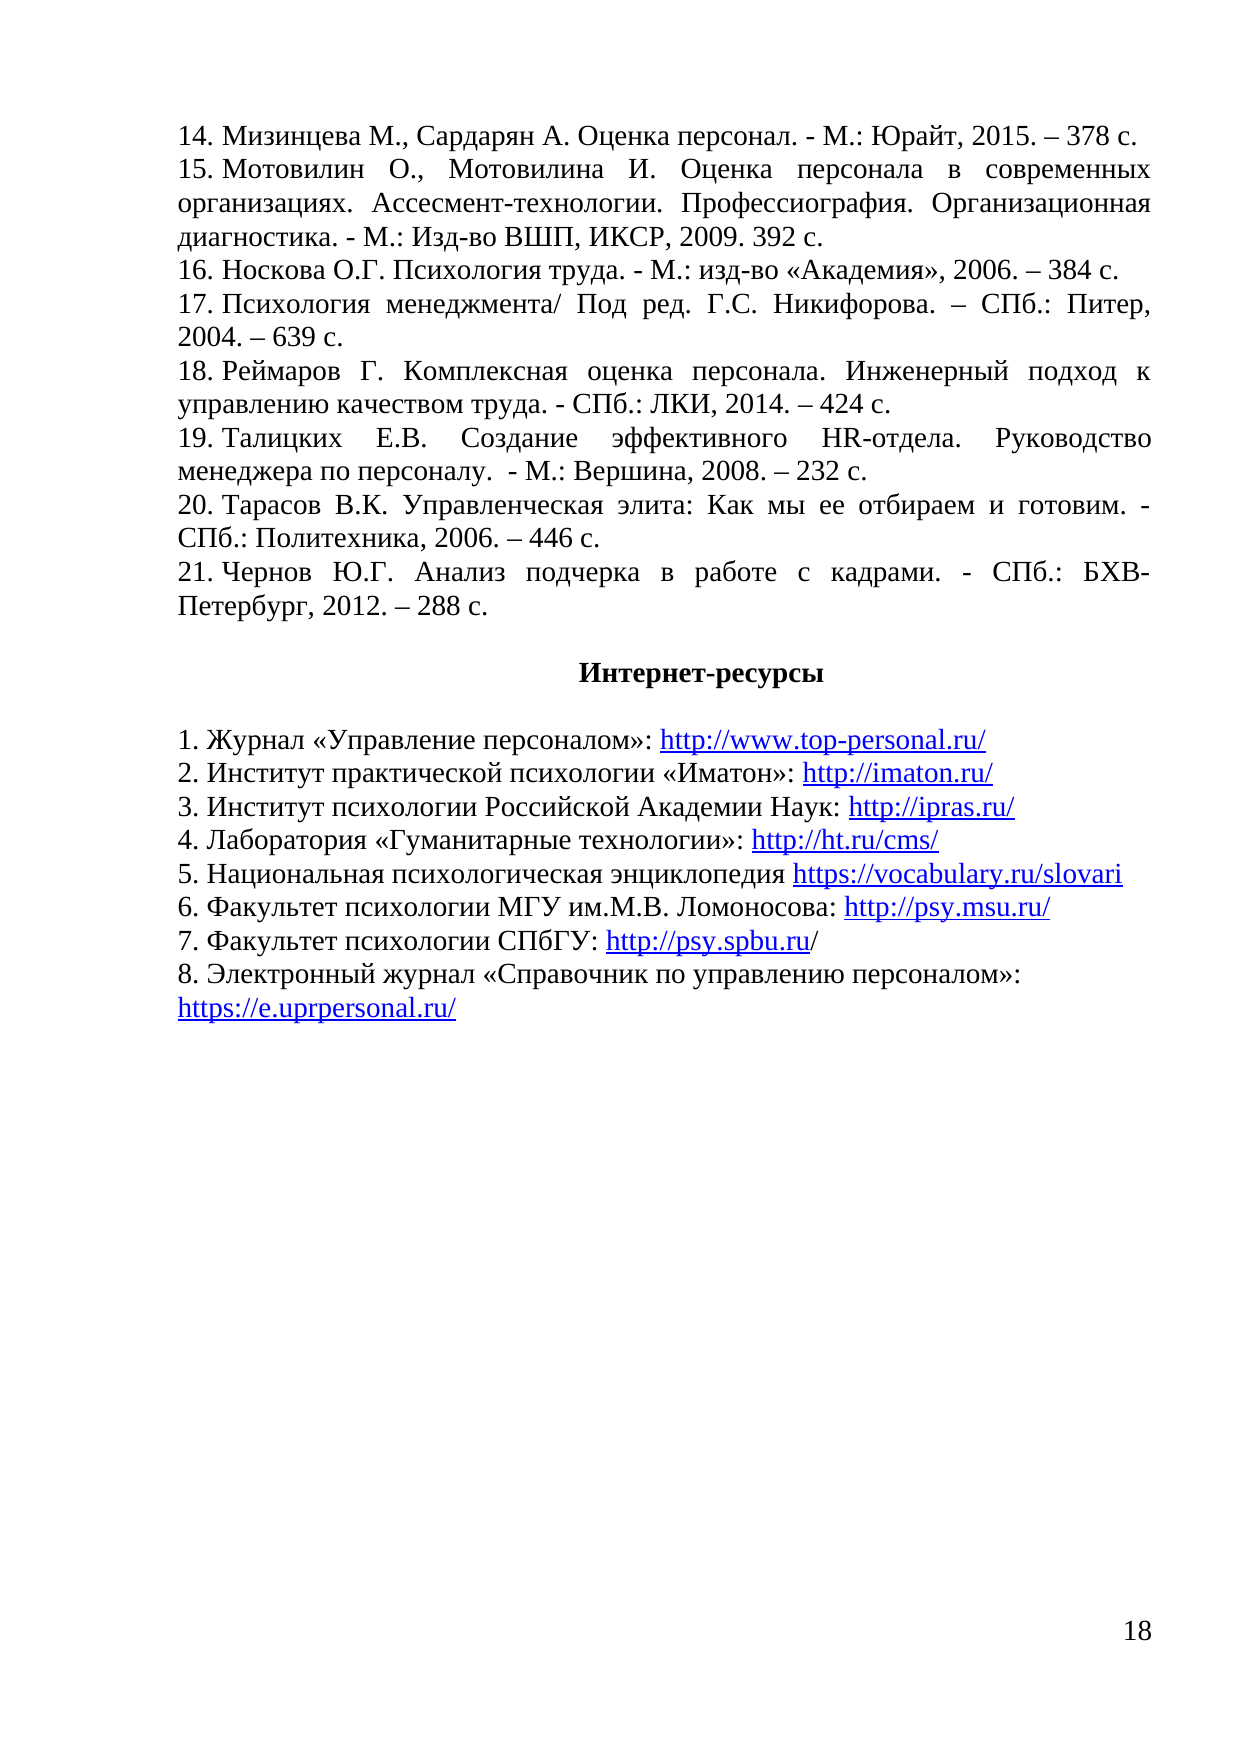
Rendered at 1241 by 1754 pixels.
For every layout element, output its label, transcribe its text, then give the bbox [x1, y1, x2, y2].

list Реймаров Г. Комплексная оценка персонала. Инженерный подход к управлению качеством труда. - СПб.: ЛКИ, 2014. – 424 с. [177, 353, 1152, 420]
list Психология менеджмента/ Под ред. Г.С. Никифорова. – СПб.: Питер, 2004. – 639 с. [177, 286, 1152, 353]
text Интернет-ресурсы [177, 655, 1152, 688]
list Тарасов В.К. Управленческая элита: Как мы ее отбираем и готовим. - СПб.: Политехника, 2006. – 446 с. [177, 487, 1152, 554]
text 6. Факультет психологии МГУ им.М.В. Ломоносова: http://psy.msu.ru/ [177, 889, 1146, 923]
list Талицких Е.В. Создание эффективного HR-отдела. Руководство менеджера по персоналу. - М.: Вершина, 2008. – 232 с. [177, 420, 1152, 487]
text 7. Факультет психологии СПбГУ: http://psy.spbu.ru/ [177, 923, 1152, 957]
text 8. Электронный журнал «Справочник по управлению персоналом»: https://e.uprpersonal.ru/ [177, 957, 1152, 1024]
text 1. Журнал «Управление персоналом»: http://www.top-personal.ru/ [177, 722, 1146, 755]
list Чернов Ю.Г. Анализ подчерка в работе с кадрами. - СПб.: БХВ-Петербург, 2012. – 288 с. [177, 554, 1152, 621]
text 2. Институт практической психологии «Иматон»: http://imaton.ru/ [177, 755, 1146, 789]
text 4. Лаборатория «Гуманитарные технологии»: http://ht.ru/cms/ [177, 822, 1146, 856]
list Мотовилин О., Мотовилина И. Оценка персонала в современных организациях. Ассесмент-технологии. Профессиография. Организационная диагностика. - М.: Изд-во ВШП, ИКСР, 2009. 392 с. [177, 152, 1152, 252]
text 3. Институт психологии Российской Академии Наук: http://ipras.ru/ [177, 789, 1146, 822]
list Носкова О.Г. Психология труда. - М.: изд-во «Академия», 2006. – 384 с. [177, 252, 1152, 286]
text 5. Национальная психологическая энциклопедия https://vocabulary.ru/slovari [177, 856, 1146, 889]
list Мизинцева М., Сардарян А. Оценка персонал. - М.: Юрайт, 2015. – 378 с. [177, 118, 1152, 152]
